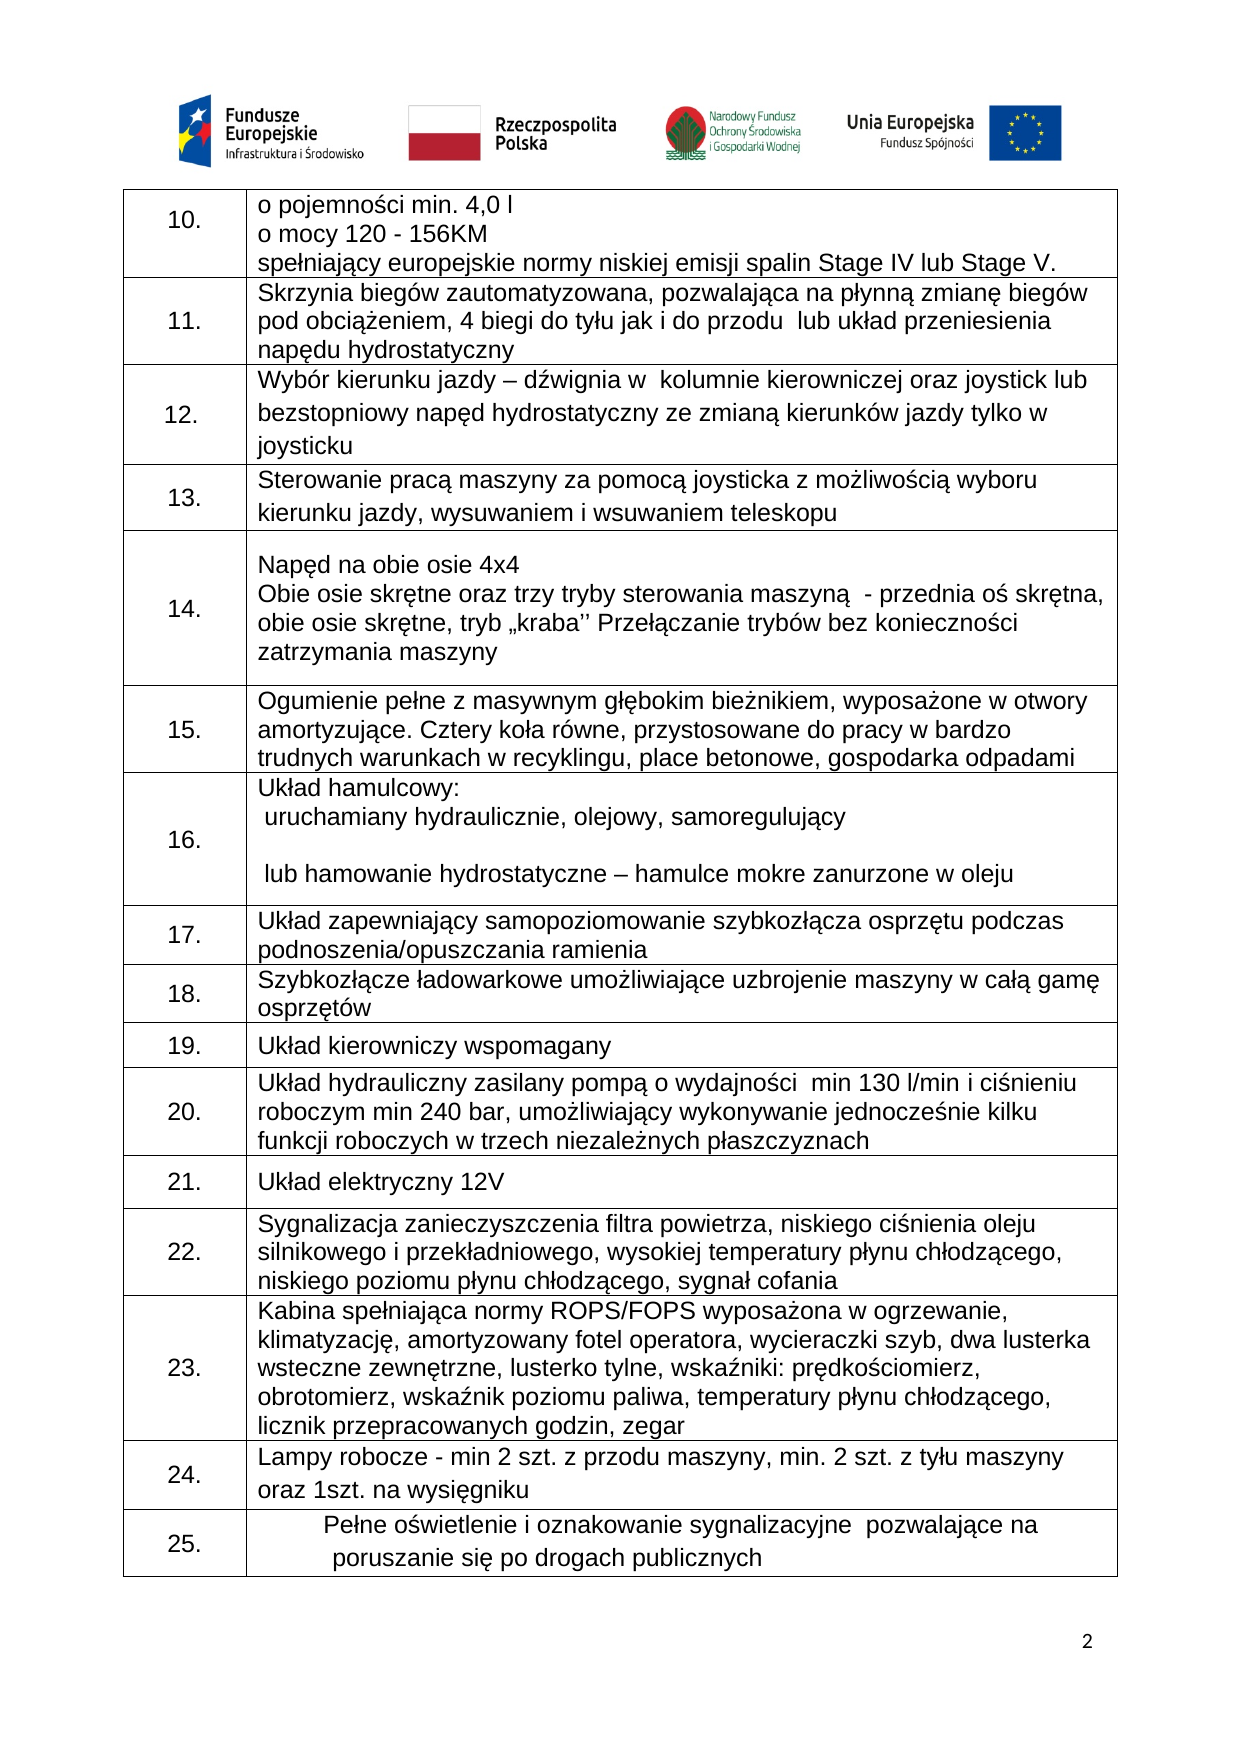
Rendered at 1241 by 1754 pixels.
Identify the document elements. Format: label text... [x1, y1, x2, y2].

table_cell Pełne oświetlenie i oznakowanie sygnalizacyjne pozwalające na poruszanie się po drogach publicznych [247, 1510, 1117, 1576]
table_cell 11. [124, 278, 246, 364]
table_cell 13. [124, 465, 246, 530]
table_cell 15. [124, 686, 246, 772]
table_cell 10. [124, 190, 246, 277]
table_cell Kabina spełniająca normy ROPS/FOPS wyposażona w ogrzewanie, klimatyzację, amortyzowany fotel operatora, wycieraczki szyb, dwa lusterka wsteczne zewnętrzne, lusterko tylne, wskaźniki: prędkościomierz, obrotomierz, wskaźnik poziomu paliwa, temperatury płynu chłodzącego, licznik przepracowanych godzin, zegar [247, 1296, 1117, 1440]
picture [147, 73, 1093, 189]
table_cell 22. [124, 1209, 246, 1295]
table_cell 24. [124, 1441, 246, 1509]
table_cell 12. [124, 365, 246, 463]
table_cell 19. [124, 1023, 246, 1067]
table_cell Układ elektryczny 12V [247, 1156, 1117, 1208]
table_cell 21. [124, 1156, 246, 1208]
table_cell Układ hydrauliczny zasilany pompą o wydajności min 130 l/min i ciśnieniu roboczym min 240 bar, umożliwiający wykonywanie jednocześnie kilku funkcji roboczych w trzech niezależnych płaszczyznach [247, 1068, 1117, 1154]
table_cell Układ kierowniczy wspomagany [247, 1023, 1117, 1067]
table_cell Sygnalizacja zanieczyszczenia filtra powietrza, niskiego ciśnienia oleju silnikowego i przekładniowego, wysokiej temperatury płynu chłodzącego, niskiego poziomu płynu chłodzącego, sygnał cofania [247, 1209, 1117, 1295]
table_cell Wybór kierunku jazdy – dźwignia w kolumnie kierowniczej oraz joystick lub bezstopniowy napęd hydrostatyczny ze zmianą kierunków jazdy tylko w joysticku [247, 365, 1117, 463]
table_cell 17. [124, 906, 246, 964]
table_cell Napęd na obie osie 4x4 Obie osie skrętne oraz trzy tryby sterowania maszyną - przednia oś skrętna, obie osie skrętne, tryb „kraba’’ Przełączanie trybów bez konieczności zatrzymania maszyny [247, 531, 1117, 685]
table_cell Układ zapewniający samopoziomowanie szybkozłącza osprzętu podczas podnoszenia/opuszczania ramienia [247, 906, 1117, 964]
table_cell 18. [124, 965, 246, 1022]
table_cell Lampy robocze - min 2 szt. z przodu maszyny, min. 2 szt. z tyłu maszyny oraz 1szt. na wysięgniku [247, 1441, 1117, 1509]
table_cell 23. [124, 1296, 246, 1440]
table_cell Sterowanie pracą maszyny za pomocą joysticka z możliwością wyboru kierunku jazdy, wysuwaniem i wsuwaniem teleskopu [247, 465, 1117, 530]
table_cell 14. [124, 531, 246, 685]
table_cell Ogumienie pełne z masywnym głębokim bieżnikiem, wyposażone w otwory amortyzujące. Cztery koła równe, przystosowane do pracy w bardzo trudnych warunkach w recyklingu, place betonowe, gospodarka odpadami [247, 686, 1117, 772]
table_cell Szybkozłącze ładowarkowe umożliwiające uzbrojenie maszyny w całą gamę osprzętów [247, 965, 1117, 1022]
table_cell 20. [124, 1068, 246, 1154]
table_cell Skrzynia biegów zautomatyzowana, pozwalająca na płynną zmianę biegów pod obciążeniem, 4 biegi do tyłu jak i do przodu lub układ przeniesienia napędu hydrostatyczny [247, 278, 1117, 364]
table_cell Układ hamulcowy: uruchamiany hydraulicznie, olejowy, samoregulujący lub hamowanie hydrostatyczne – hamulce mokre zanurzone w oleju [247, 773, 1117, 905]
table_cell 16. [124, 773, 246, 905]
table_cell 25. [124, 1510, 246, 1576]
